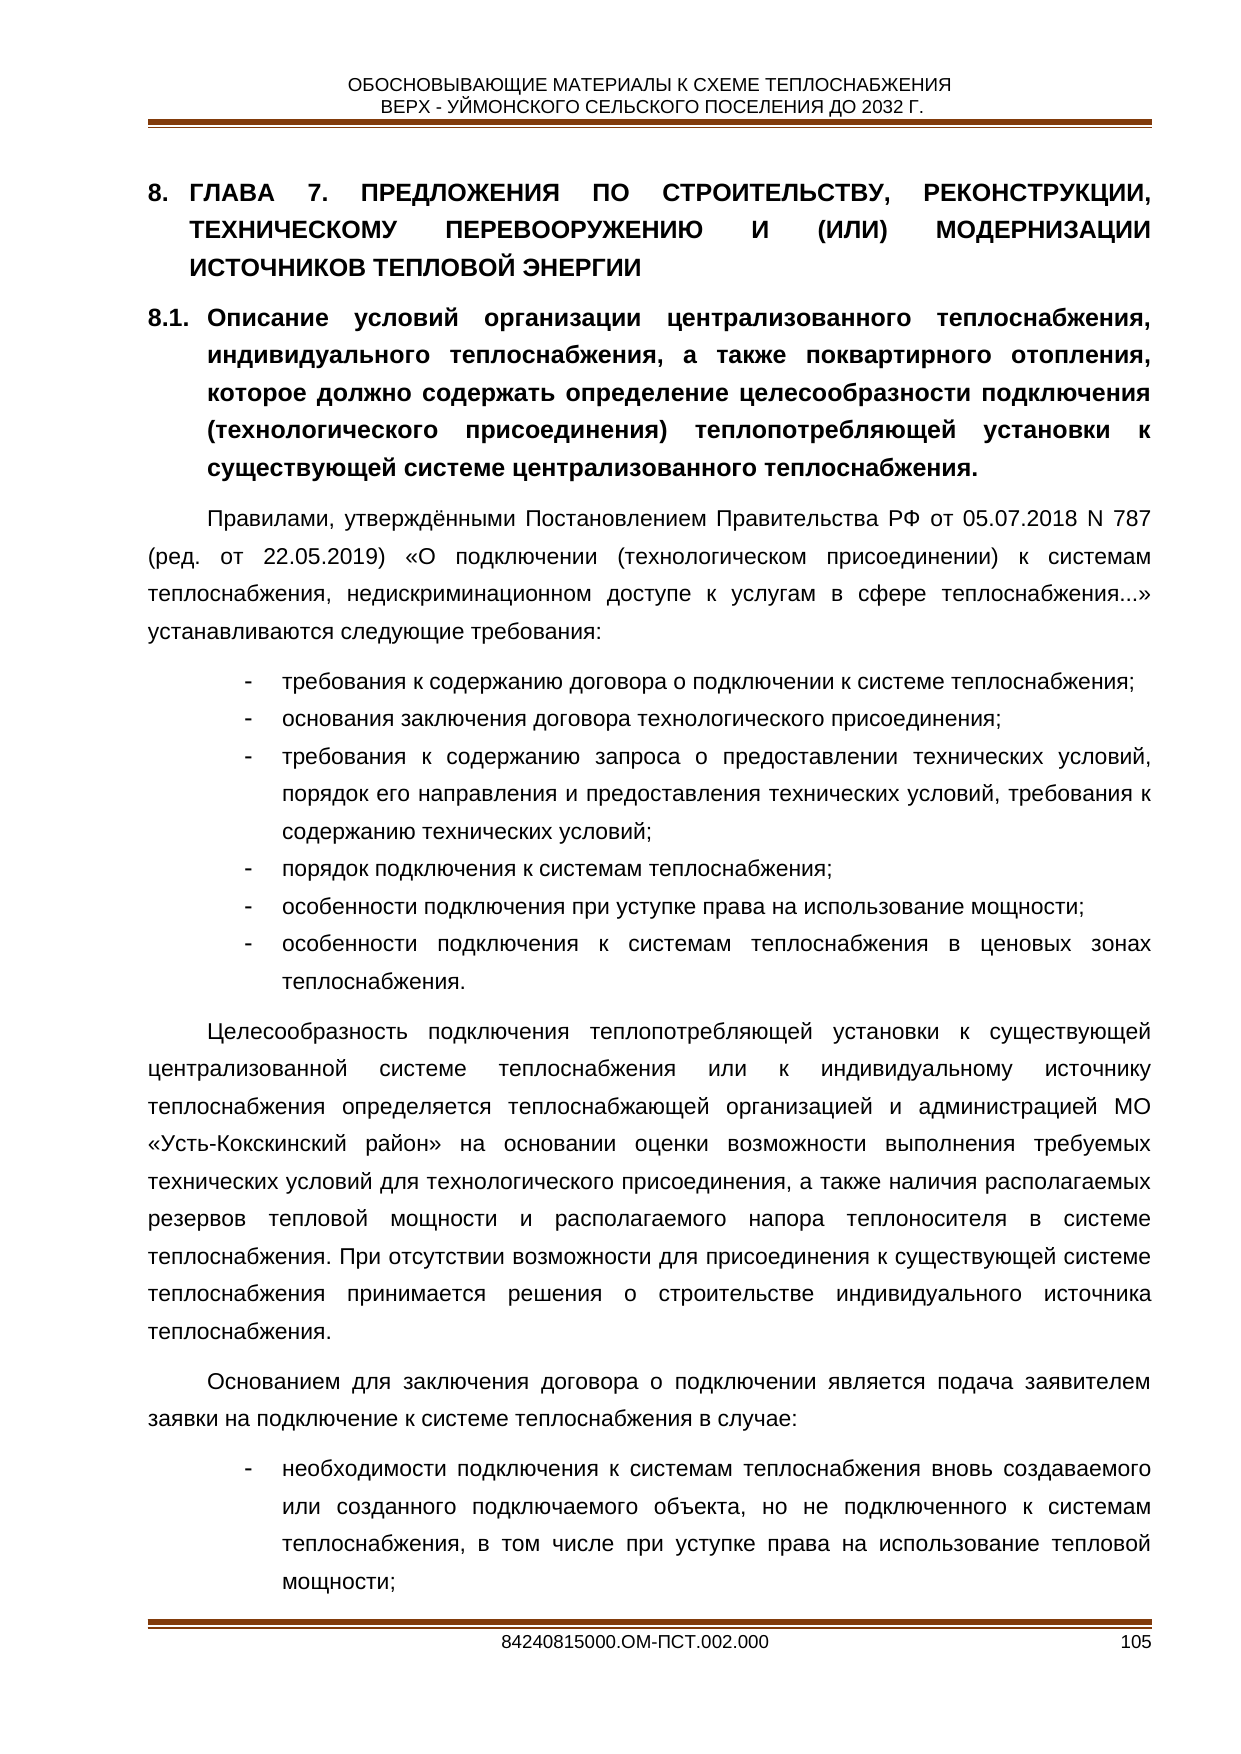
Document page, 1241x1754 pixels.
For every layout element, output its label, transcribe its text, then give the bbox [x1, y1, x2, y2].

list особенности подключения к системам теплоснабжения в ценовых зонах теплоснабжения. [244, 919, 1152, 994]
text Основанием для заключения договора о подключении является подача заявителем заявки на подключение к системе теплоснабжения в случае: [148, 1356, 1152, 1431]
list требования к содержанию договора о подключении к системе теплоснабжения; [244, 656, 1152, 694]
list порядок подключения к системам теплоснабжения; [244, 844, 1152, 881]
list необходимости подключения к системам теплоснабжения вновь создаваемого или созданного подключаемого объекта, но не подключенного к системам теплоснабжения, в том числе при уступке права на использование тепловой мощности; [244, 1444, 1152, 1594]
list требования к содержанию запроса о предоставлении технических условий, порядок его направления и предоставления технических условий, требования к содержанию технических условий; [244, 731, 1152, 844]
list основания заключения договора технологического присоединения; [244, 694, 1152, 731]
list Описание условий организации централизованного теплоснабжения, индивидуального теплоснабжения, а также поквартирного отопления, которое должно содержать определение целесообразности подключения (технологического присоединения) теплопотребляющей установки к существующей системе централизованного теплоснабжения. [148, 294, 1152, 481]
list Глава 7. Предложения по строительству, реконструкции, техническому перевооружению и (или) модернизации источников тепловой энергии [148, 169, 1152, 281]
text Целесообразность подключения теплопотребляющей установки к существующей централизованной системе теплоснабжения или к индивидуальному источнику теплоснабжения определяется теплоснабжающей организацией и администрацией МО «Усть-Кокскинский район» на основании оценки возможности выполнения требуемых технических условий для технологического присоединения, а также наличия располагаемых резервов тепловой мощности и располагаемого напора теплоносителя в системе теплоснабжения. При отсутствии возможности для присоединения к существующей системе теплоснабжения принимается решения о строительстве индивидуального источника теплоснабжения. [148, 1006, 1152, 1344]
text Правилами, утверждёнными Постановлением Правительства РФ от 05.07.2018 N 787 (ред. от 22.05.2019) «О подключении (технологическом присоединении) к системам теплоснабжения, недискриминационном доступе к услугам в сфере теплоснабжения...» устанавливаются следующие требования: [148, 494, 1152, 644]
list особенности подключения при уступке права на использование мощности; [244, 881, 1152, 919]
